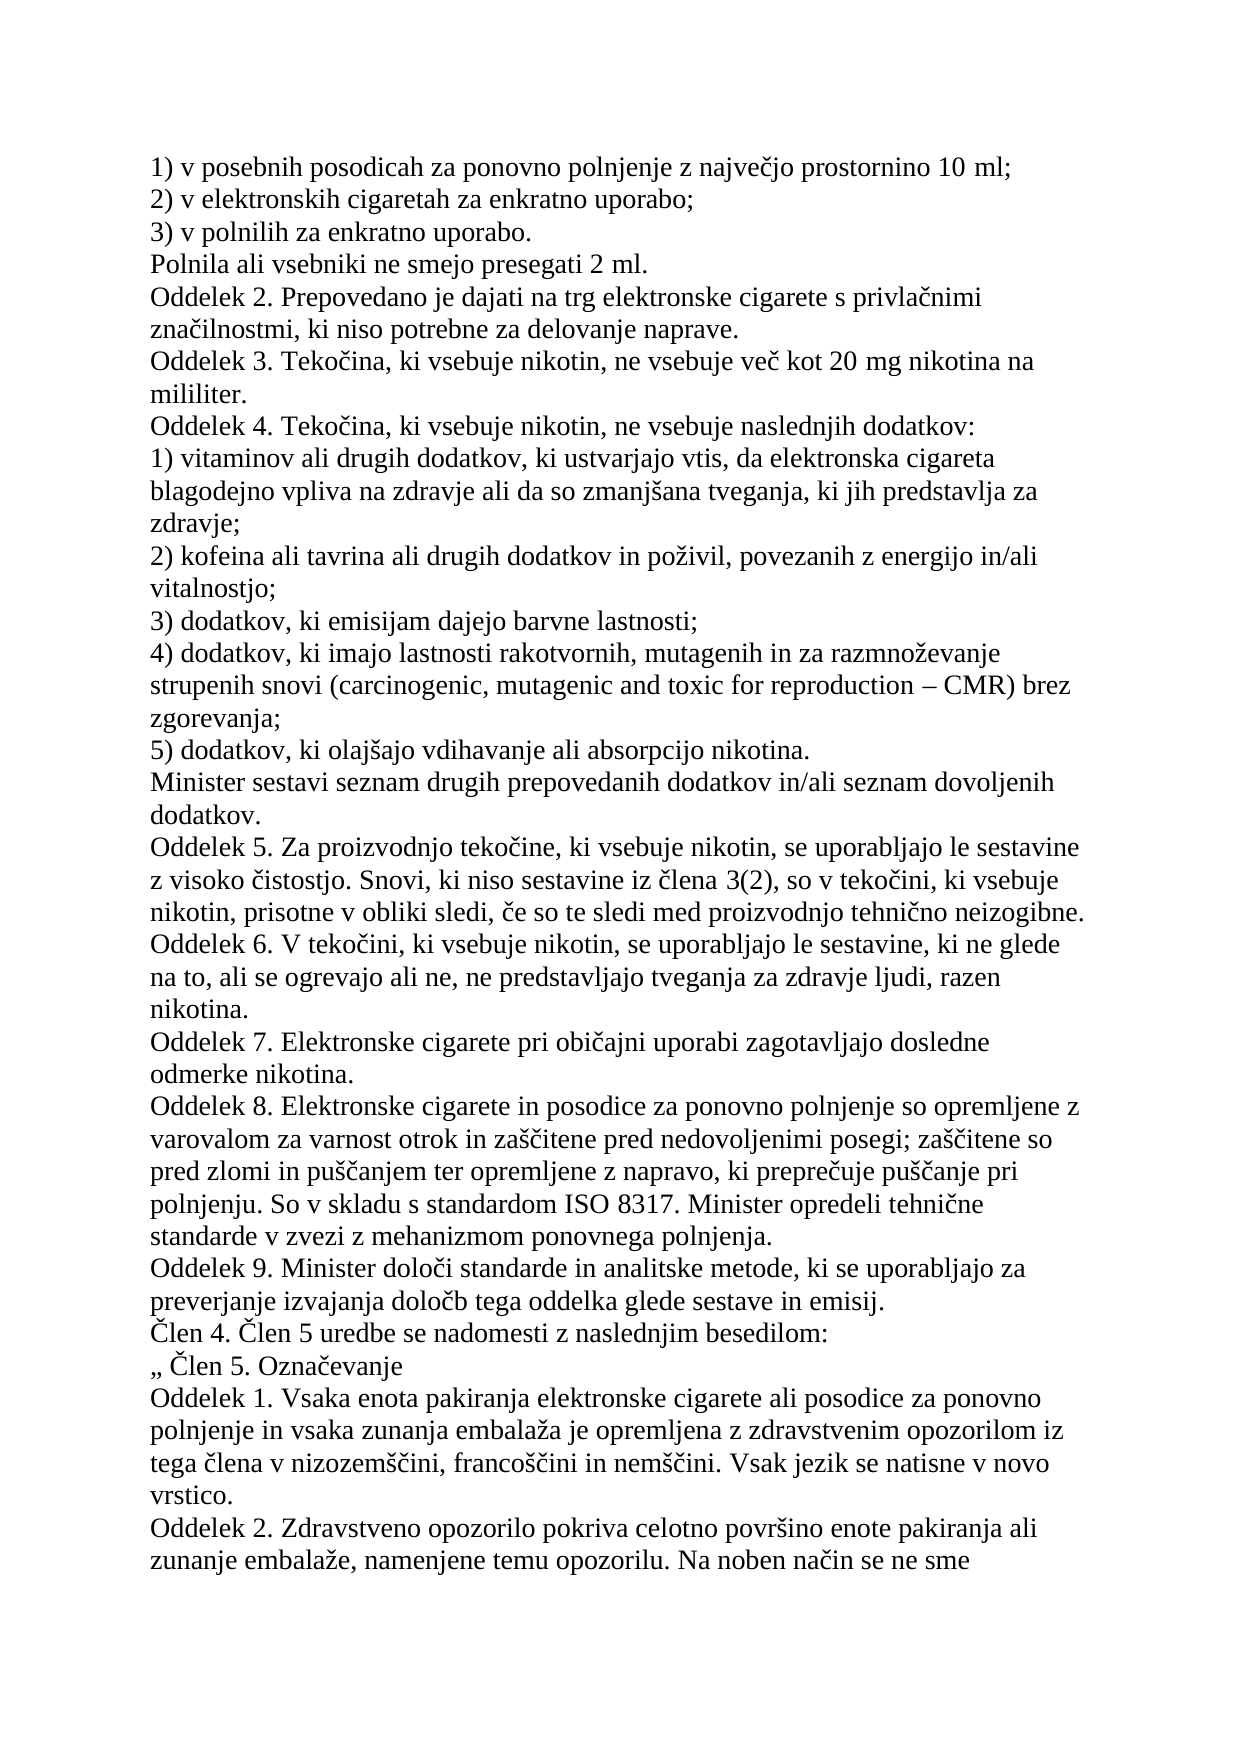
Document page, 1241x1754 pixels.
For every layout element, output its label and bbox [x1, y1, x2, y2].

text [150, 150, 1090, 1575]
